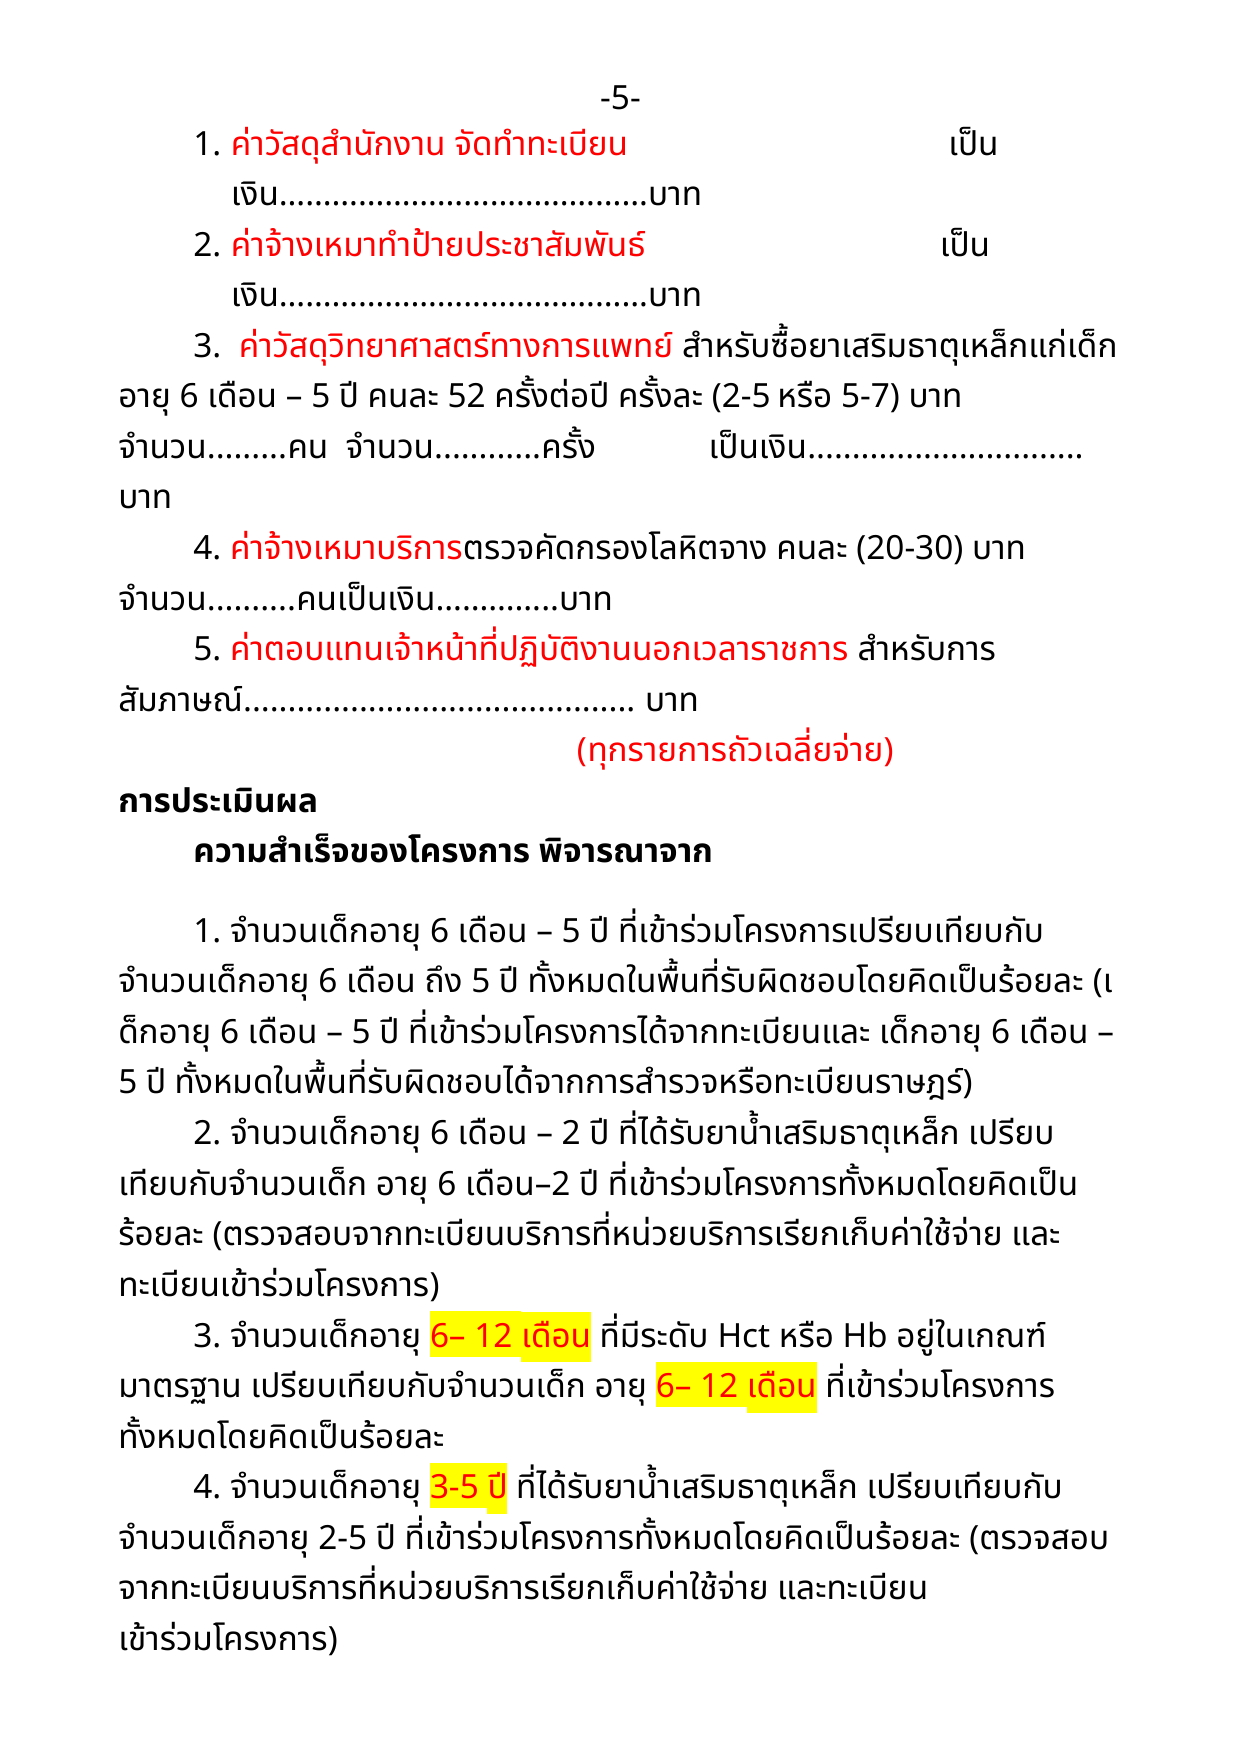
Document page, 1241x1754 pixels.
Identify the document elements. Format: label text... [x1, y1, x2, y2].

text (ทุกรายการถัวเฉลี่ยจ่าย) [118, 726, 1122, 777]
text การประเมินผล [118, 777, 1122, 827]
text 4. ค่าจ้างเหมาบริการตรวจคัดกรองโลหิตจาง คนละ (20-30) บาท จำนวน..........คนเป็นเงิน…………..บาท [118, 524, 1122, 625]
list ค่าวัสดุสำนักงาน จัดทำทะเบียน เป็นเงิน……………………………………บาท [193, 119, 1122, 220]
text 1. จำนวนเด็กอายุ 6 เดือน – 5 ปี ที่เข้าร่วมโครงการเปรียบเทียบกับจำนวนเด็กอายุ 6 เดือน ถึง 5 ปี ทั้งหมดในพื้นที่รับผิดชอบโดยคิดเป็นร้อยละ (เด็กอายุ 6 เดือน – 5 ปี ที่เข้าร่วมโครงการได้จากทะเบียนและ เด็กอายุ 6 เดือน – 5 ปี ทั้งหมดในพื้นที่รับผิดชอบได้จากการสำรวจหรือทะเบียนราษฎร์) [118, 906, 1122, 1109]
text 5. ค่าตอบแทนเจ้าหน้าที่ปฏิบัติงานนอกเวลาราชการ สำหรับการสัมภาษณ์............................................ บาท [118, 625, 1122, 726]
text 3. จำนวนเด็กอายุ 6– 12 เดือน ที่มีระดับ Hct หรือ Hb อยู่ในเกณฑ์มาตรฐาน เปรียบเทียบกับจำนวนเด็ก อายุ 6– 12 เดือน ที่เข้าร่วมโครงการทั้งหมดโดยคิดเป็นร้อยละ [118, 1311, 1122, 1463]
list ค่าจ้างเหมาทำป้ายประชาสัมพันธ์ เป็นเงิน……………………………………บาท [193, 220, 1122, 321]
text 4. จำนวนเด็กอายุ 3-5 ปี ที่ได้รับยาน้ำเสริมธาตุเหล็ก เปรียบเทียบกับจำนวนเด็กอายุ 2-5 ปี ที่เข้าร่วมโครงการทั้งหมดโดยคิดเป็นร้อยละ (ตรวจสอบจากทะเบียนบริการที่หน่วยบริการเรียกเก็บค่าใช้จ่าย และทะเบียน เข้าร่วมโครงการ) [118, 1463, 1122, 1665]
text 2. จำนวนเด็กอายุ 6 เดือน – 2 ปี ที่ได้รับยาน้ำเสริมธาตุเหล็ก เปรียบเทียบกับจำนวนเด็ก อายุ 6 เดือน–2 ปี ที่เข้าร่วมโครงการทั้งหมดโดยคิดเป็นร้อยละ (ตรวจสอบจากทะเบียนบริการที่หน่วยบริการเรียกเก็บค่าใช้จ่าย และทะเบียนเข้าร่วมโครงการ) [118, 1109, 1122, 1311]
text ความสำเร็จของโครงการ พิจารณาจาก [118, 827, 1122, 878]
text 3. ค่าวัสดุวิทยาศาสตร์ทางการแพทย์ สำหรับซื้อยาเสริมธาตุเหล็กแก่เด็ก อายุ 6 เดือน – 5 ปี คนละ 52 ครั้งต่อปี ครั้งละ (2-5หรือ 5-7) บาท จำนวน.........คน จำนวน............ครั้ง เป็นเงิน............................... บาท [118, 321, 1149, 524]
